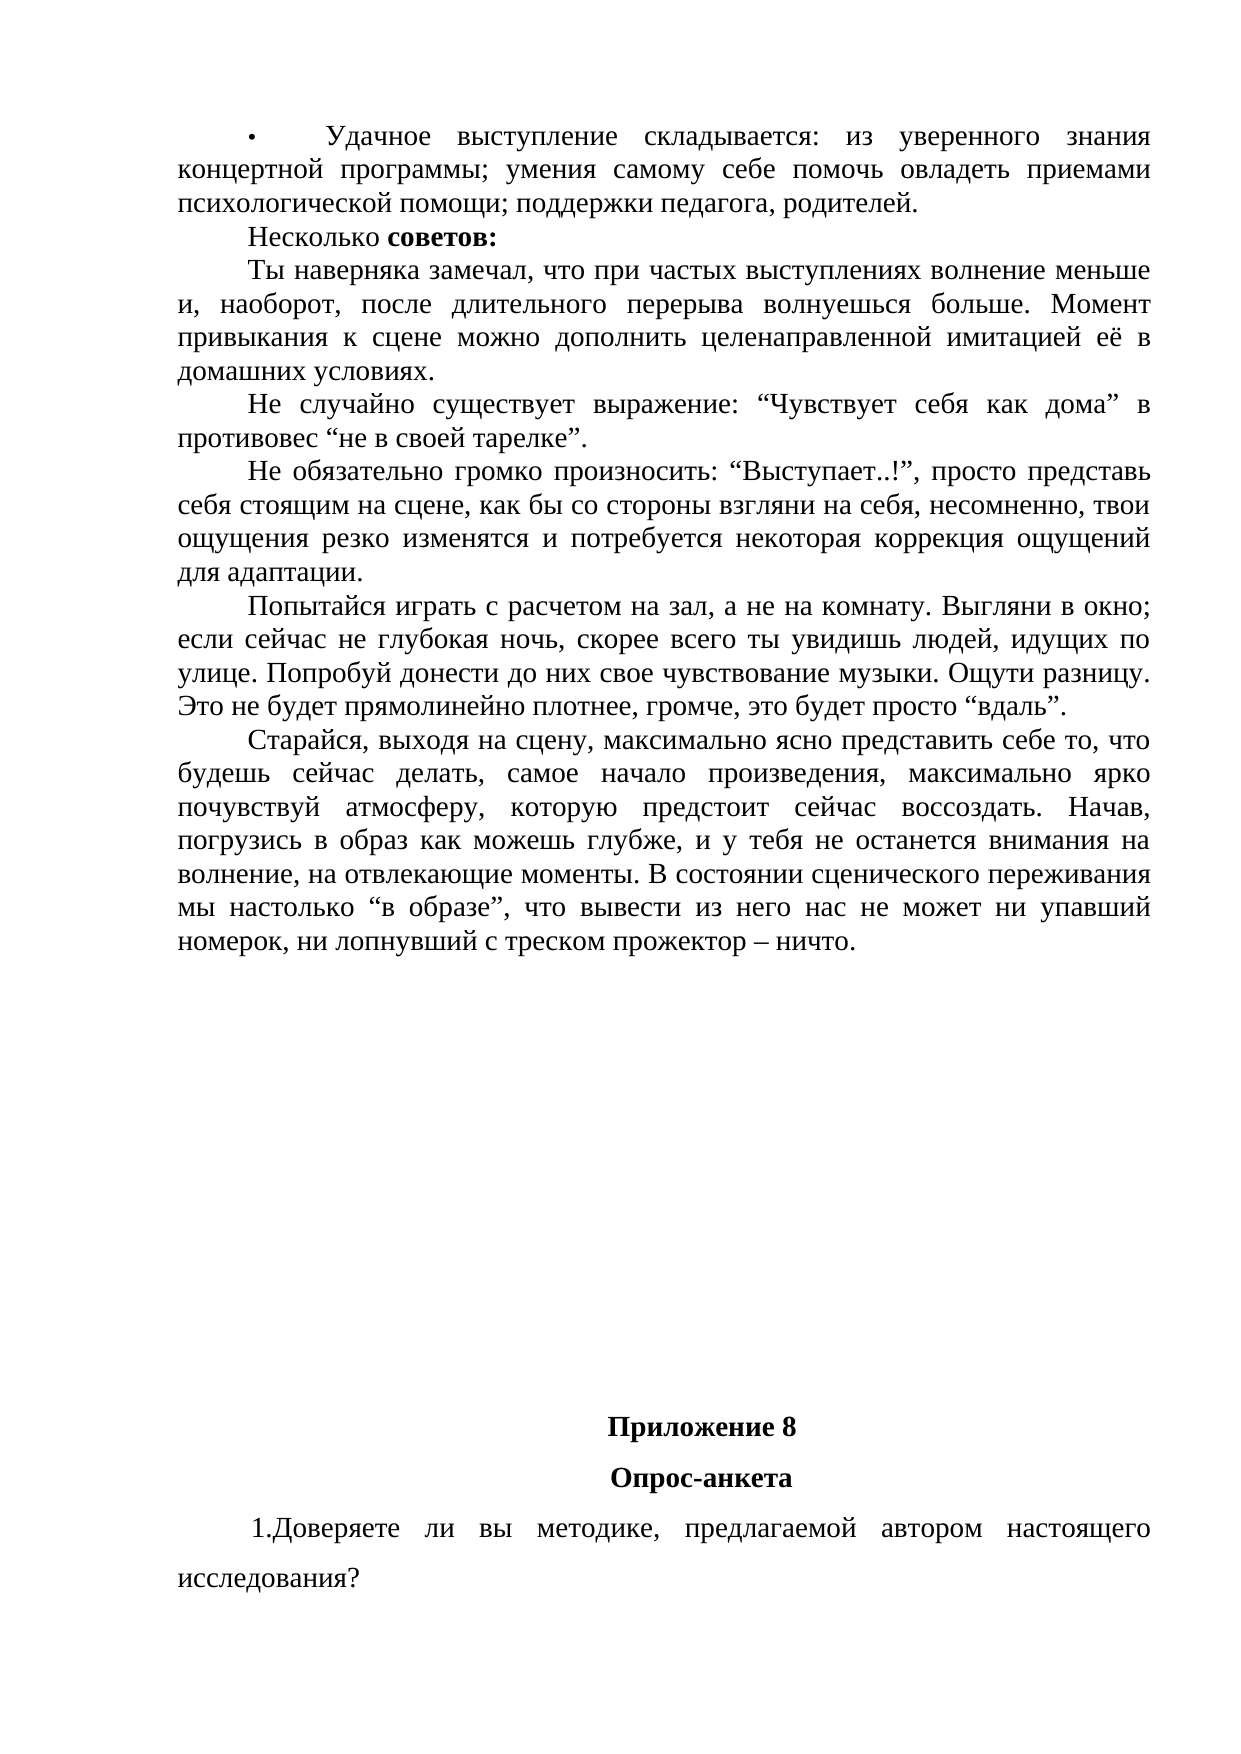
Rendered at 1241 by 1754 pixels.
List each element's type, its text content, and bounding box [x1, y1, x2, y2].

text Приложение 8 [177, 1409, 1152, 1443]
text Несколько советов: [177, 219, 1152, 252]
text Старайся, выходя на сцену, максимально ясно представить себе то, что будешь сейчас делать, самое начало произведения, максимально ярко почувствуй атмосферу, которую предстоит сейчас воссоздать. Начав, погрузись в образ как можешь глубже, и у тебя не останется внимания на волнение, на отвлекающие моменты. В состоянии сценического переживания мы настолько “в образе”, что вывести из него нас не может ни упавший номерок, ни лопнувший с треском прожектор – ничто. [177, 722, 1152, 957]
text 1.Доверяете ли вы методике, предлагаемой автором настоящего исследования? [177, 1510, 1152, 1594]
text Попытайся играть с расчетом на зал, а не на комнату. Выгляни в окно; если сейчас не глубокая ночь, скорее всего ты увидишь людей, идущих по улице. Попробуй донести до них свое чувствование музыки. Ощути разницу. Это не будет прямолинейно плотнее, громче, это будет просто “вдаль”. [177, 588, 1152, 722]
text Не случайно существует выражение: “Чувствует себя как дома” в противовес “не в своей тарелке”. [177, 386, 1152, 453]
text Не обязательно громко произносить: “Выступает..!”, просто представь себя стоящим на сцене, как бы со стороны взгляни на себя, несомненно, твои ощущения резко изменятся и потребуется некоторая коррекция ощущений для адаптации. [177, 453, 1152, 588]
text Ты наверняка замечал, что при частых выступлениях волнение меньше и, наоборот, после длительного перерыва волнуешься больше. Момент привыкания к сцене можно дополнить целенаправленной имитацией её в домашних условиях. [177, 252, 1152, 386]
list Удачное выступление складывается: из уверенного знания концертной программы; умения самому себе помочь овладеть приемами психологической помощи; поддержки педагога, родителей. [177, 118, 1152, 219]
text Опрос-анкета [177, 1460, 1152, 1493]
